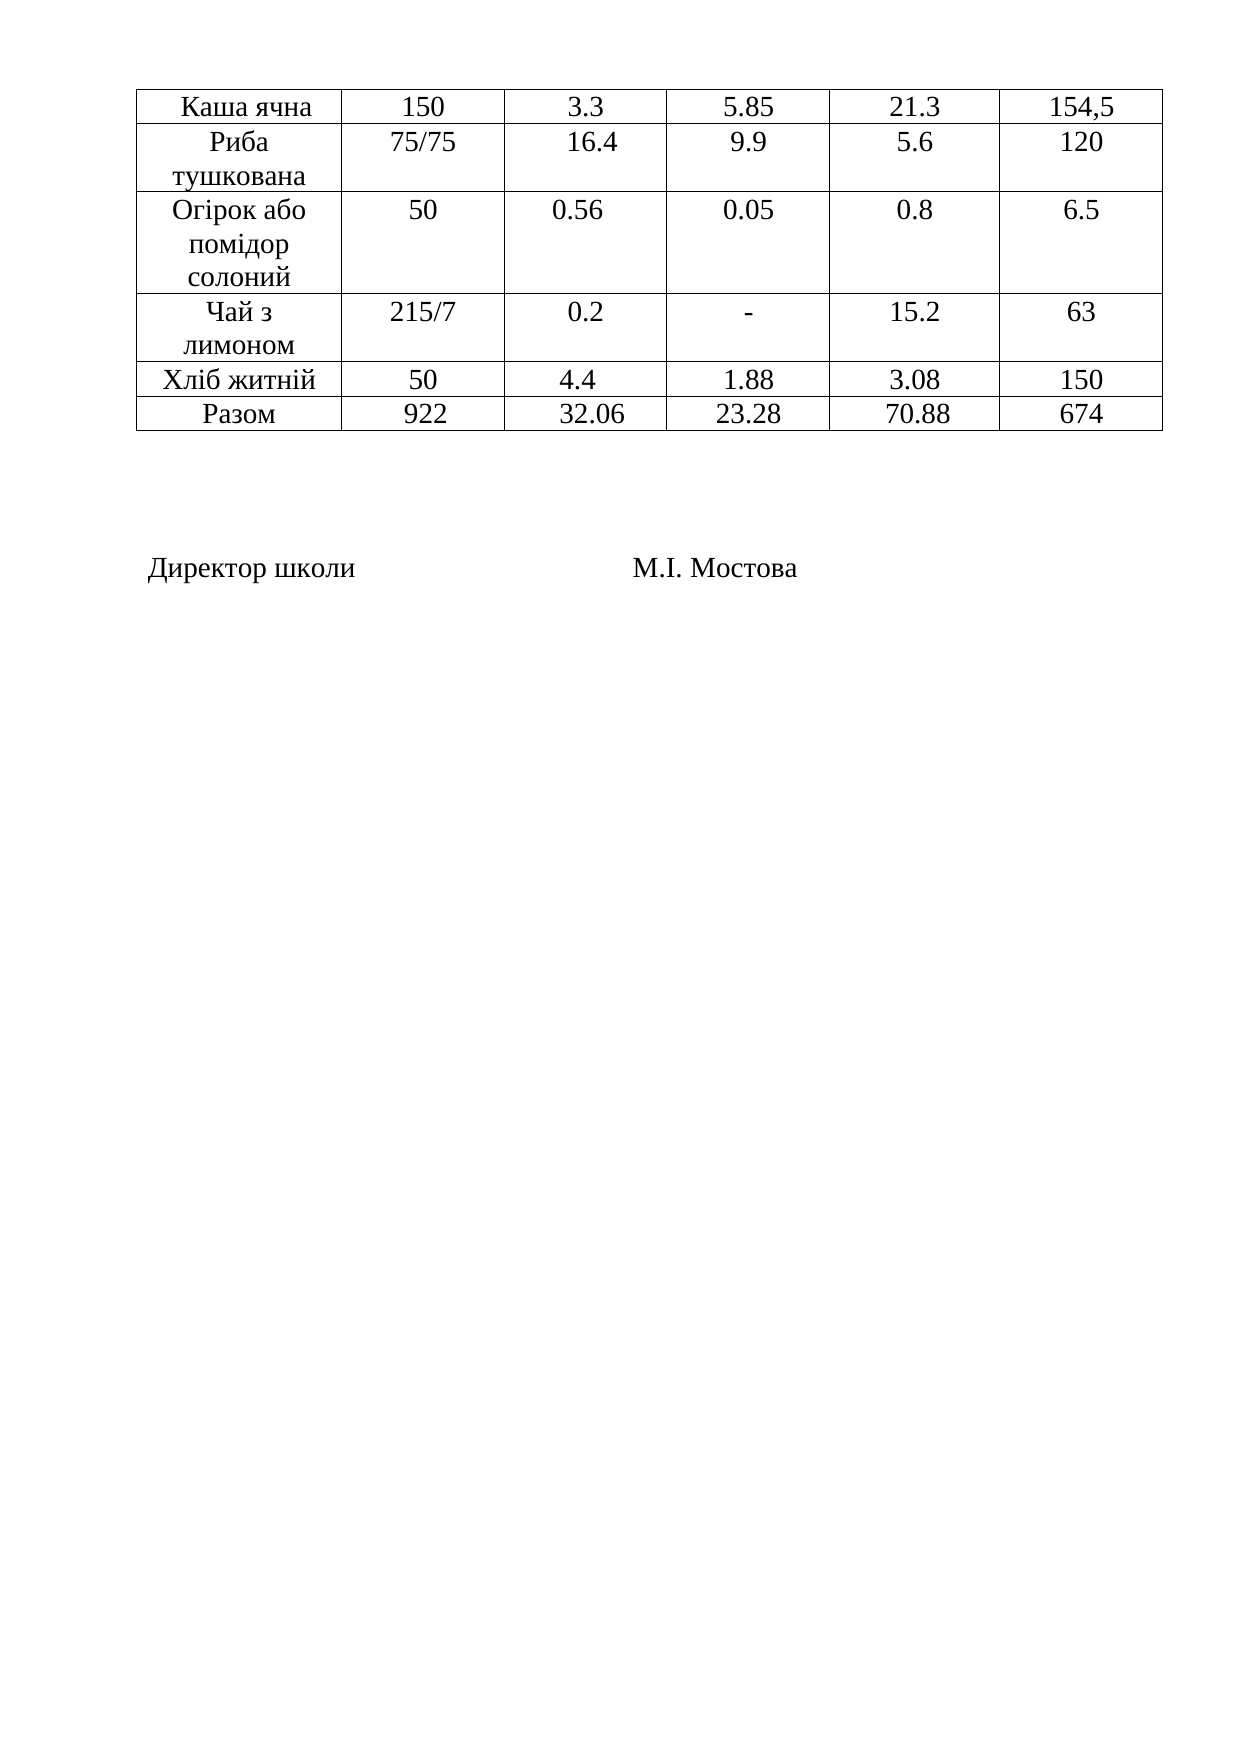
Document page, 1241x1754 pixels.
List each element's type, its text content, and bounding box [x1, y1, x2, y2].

table_cell 23.28 [667, 397, 829, 430]
table_cell 0.05 [667, 192, 829, 293]
table_cell Огірок або помідор солоний [137, 192, 341, 293]
table_cell - [667, 294, 829, 361]
table_cell 75/75 [342, 124, 504, 191]
table_cell 15.2 [830, 294, 999, 361]
table_cell Хліб житній [137, 362, 341, 396]
table_cell Каша ячна [137, 90, 341, 123]
table_cell 6.5 [1000, 192, 1162, 293]
table_cell 922 [342, 397, 504, 430]
table_cell 50 [342, 192, 504, 293]
table_cell 16.4 [505, 124, 666, 191]
table_cell 1.88 [667, 362, 829, 396]
table_cell 150 [1000, 362, 1162, 396]
table_cell 50 [342, 362, 504, 396]
table_cell 9.9 [667, 124, 829, 191]
table_cell 70.88 [830, 397, 999, 430]
table_cell 150 [342, 90, 504, 123]
table_cell 154,5 [1000, 90, 1162, 123]
table_cell 63 [1000, 294, 1162, 361]
table_cell 0.2 [505, 294, 666, 361]
table_cell Риба тушкована [137, 124, 341, 191]
table_cell 3.08 [830, 362, 999, 396]
table_cell 674 [1000, 397, 1162, 430]
table_cell Чай з лимоном [137, 294, 341, 361]
table_cell 32.06 [505, 397, 666, 430]
table_cell 5.85 [667, 90, 829, 123]
table_cell 0.8 [830, 192, 999, 293]
table_cell 3.3 [505, 90, 666, 123]
table_cell 21.3 [830, 90, 999, 123]
table_cell 120 [1000, 124, 1162, 191]
table_cell Разом [137, 397, 341, 430]
table_cell 4.4 [505, 362, 666, 396]
table_cell 5.6 [830, 124, 999, 191]
table_cell 0.56 [505, 192, 666, 293]
table_cell 215/7 [342, 294, 504, 361]
text Директор школи М.І. Мостова [148, 550, 1152, 583]
